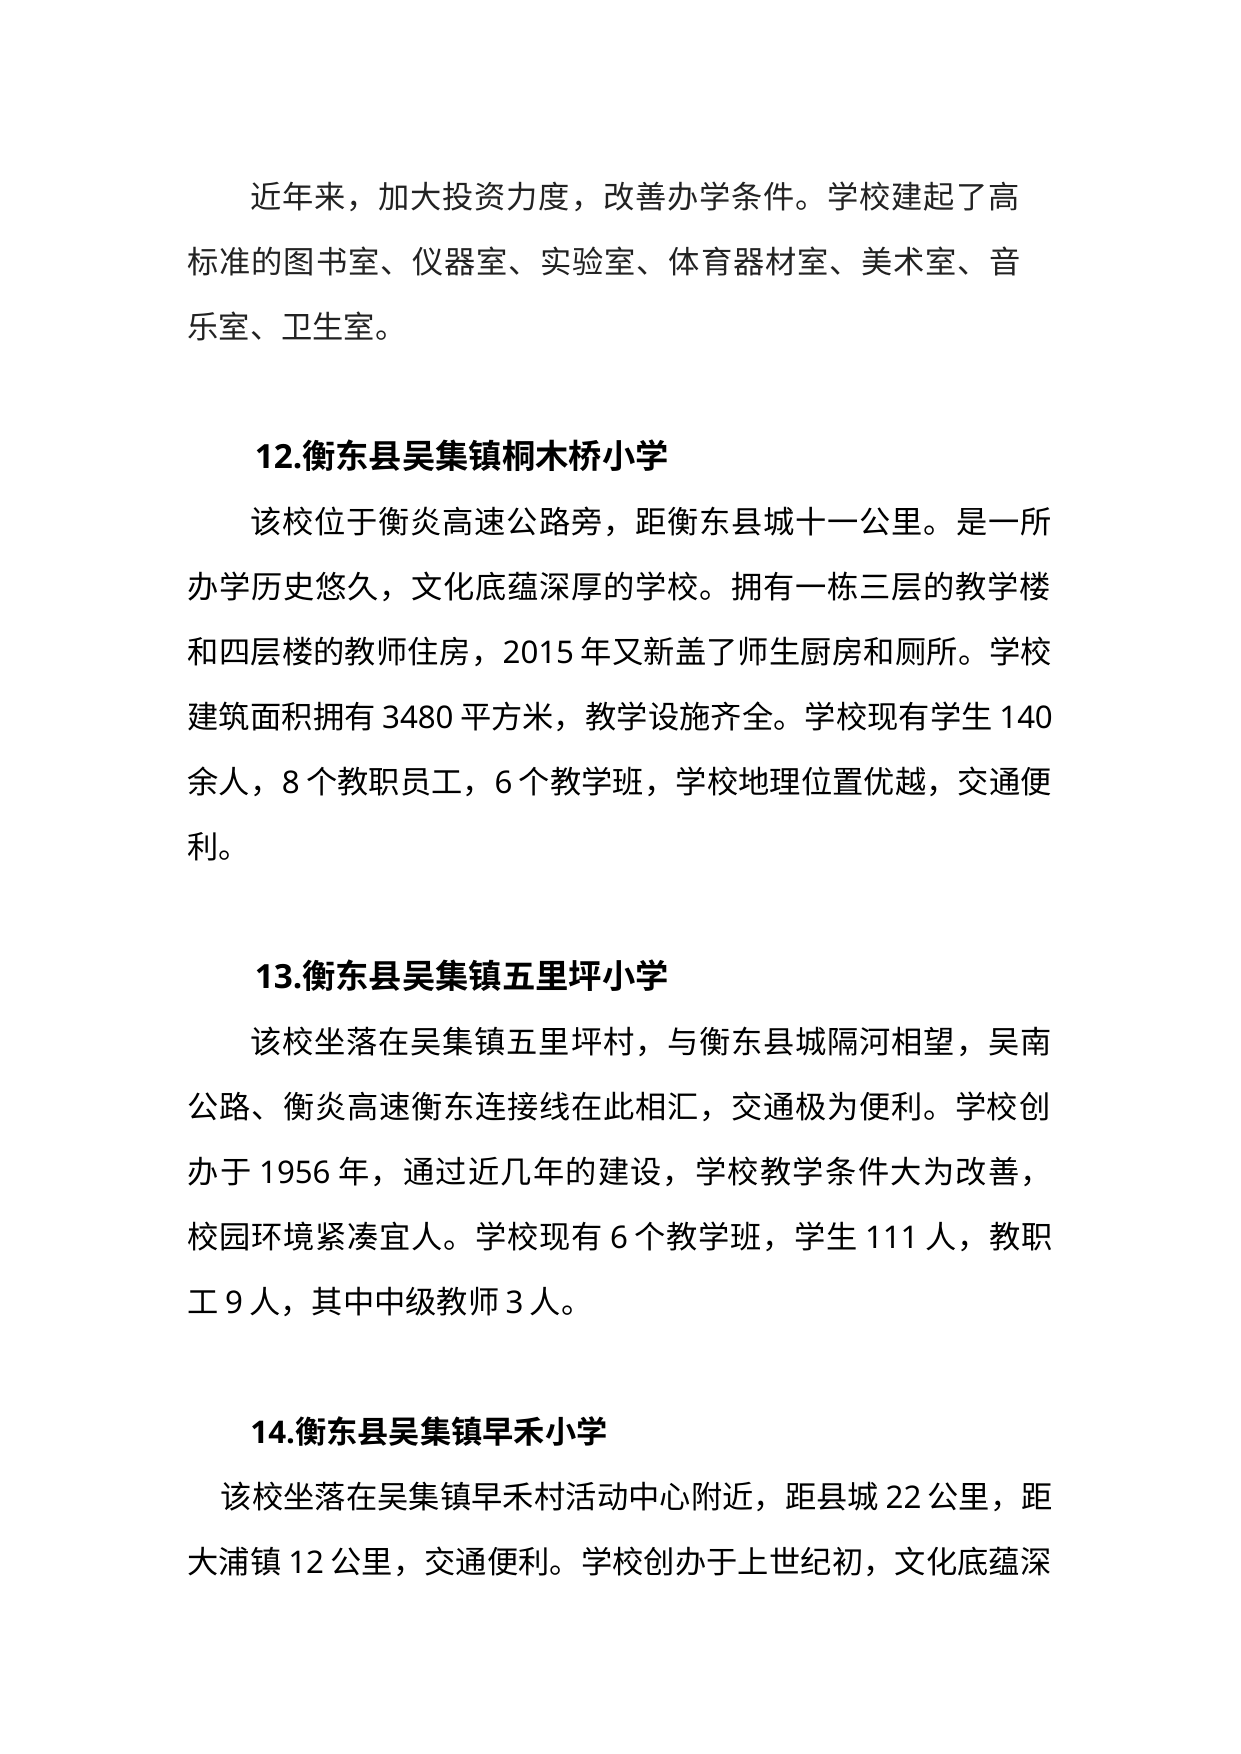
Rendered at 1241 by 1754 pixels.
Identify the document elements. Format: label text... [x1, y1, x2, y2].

list 该校坐落在吴集镇五里坪村，与衡东县城隔河相望，吴南公路、衡炎高速衡东连接线在此相汇，交通极为便利。学校创办于1956年，通过近几年的建设，学校教学条件大为改善，校园环境紧凑宜人。学校现有6个教学班，学生111人，教职工9人，其中中级教师3人。 [187, 1007, 1053, 1332]
text 近年来，加大投资力度，改善办学条件。学校建起了高标准的图书室、仪器室、实验室、体育器材室、美术室、音乐室、卫生室。 [187, 162, 1021, 357]
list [187, 1462, 1053, 1592]
text 该校位于衡炎高速公路旁，距衡东县城十一公里。是一所办学历史悠久，文化底蕴深厚的学校。拥有一栋三层的教学楼和四层楼的教师住房，2015年又新盖了师生厨房和厕所。学校建筑面积拥有3480平方米，教学设施齐全。学校现有学生140余人，8个教职员工，6个教学班，学校地理位置优越，交通便利。 [187, 487, 1053, 877]
list 13.衡东县吴集镇五里坪小学 [187, 942, 1053, 1007]
list 12.衡东县吴集镇桐木桥小学 [187, 422, 1053, 487]
list 14.衡东县吴集镇早禾小学 [187, 1397, 1053, 1462]
